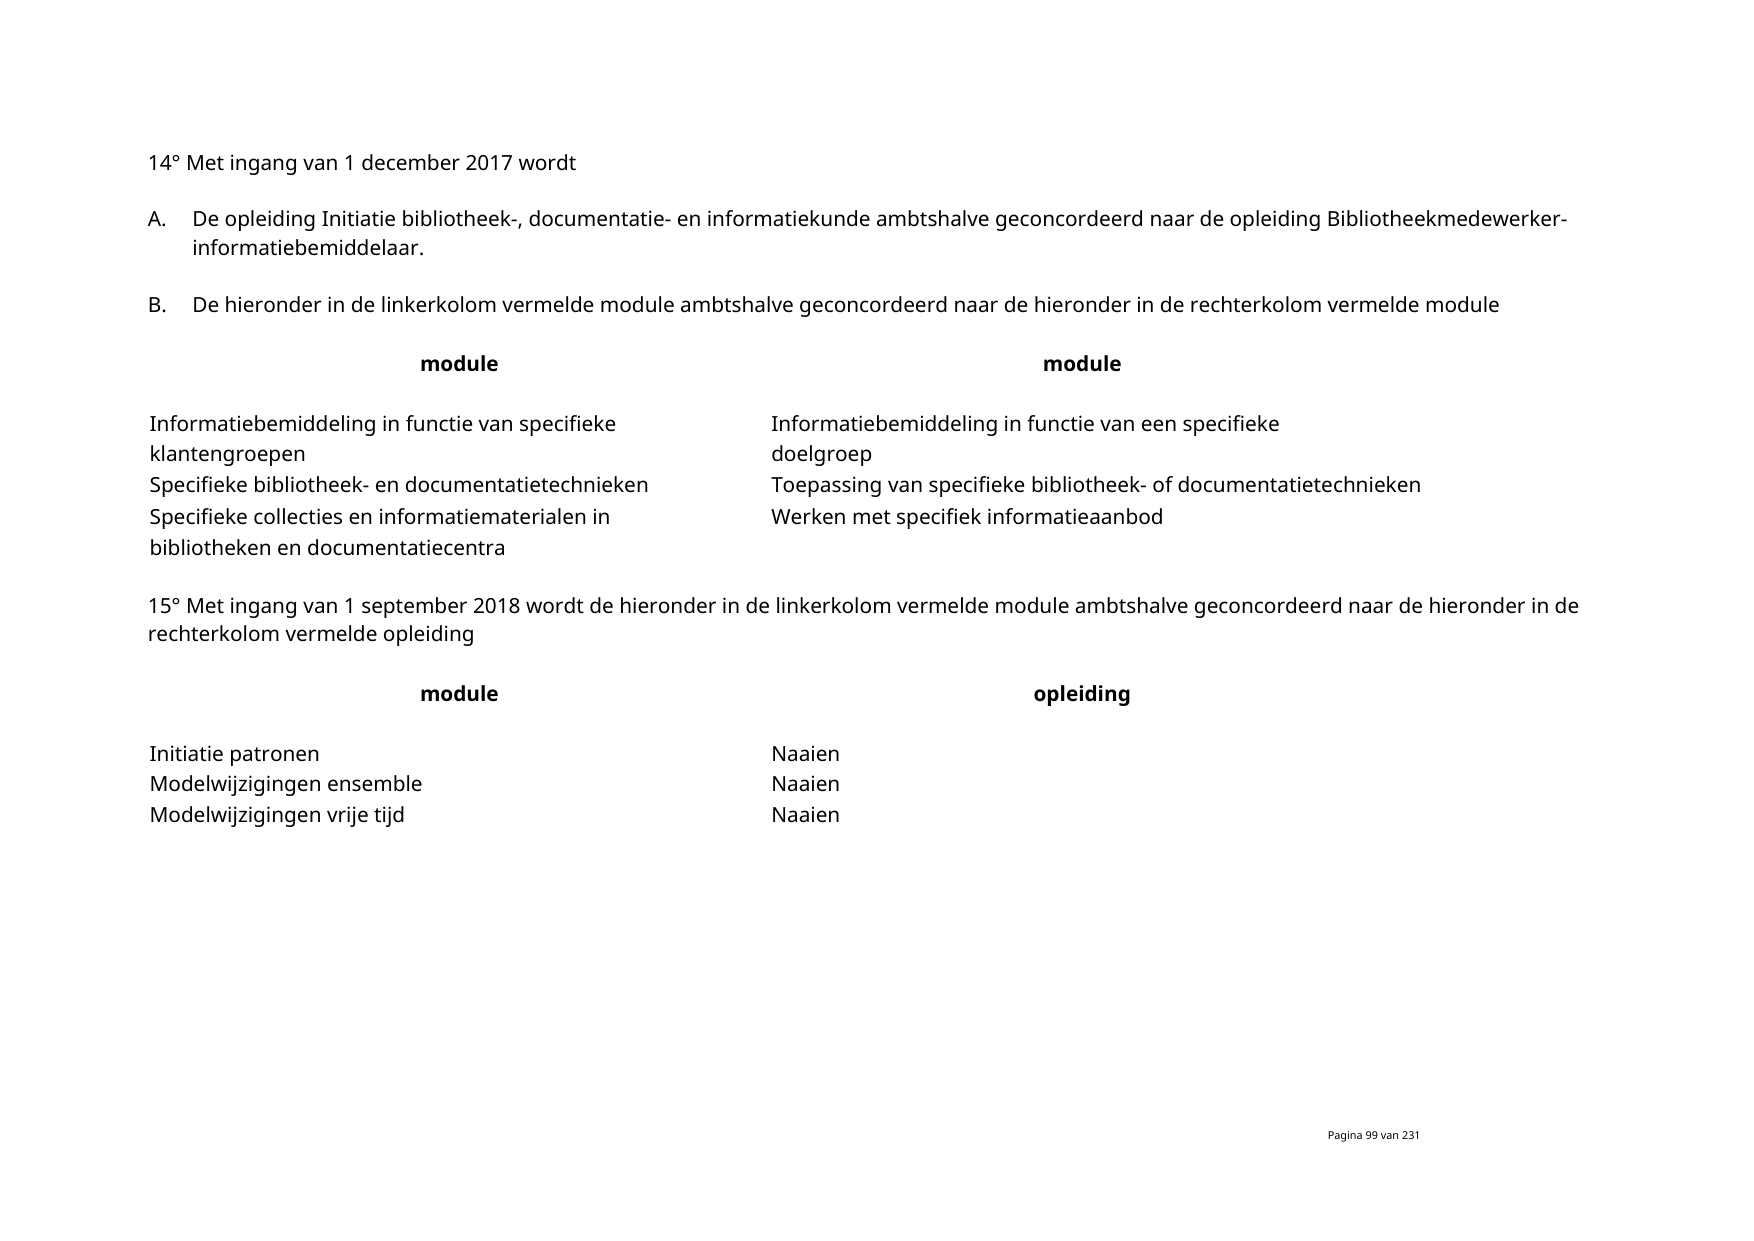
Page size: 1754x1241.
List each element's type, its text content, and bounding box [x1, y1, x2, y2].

list De opleiding Initiatie bibliotheek-, documentatie- en informatiekunde ambtshalve geconcordeerd naar de opleiding Bibliotheekmedewerker-informatiebemiddelaar. [148, 204, 1606, 261]
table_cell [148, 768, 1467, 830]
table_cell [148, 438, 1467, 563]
text 14° Met ingang van 1 december 2017 wordt [148, 148, 1606, 176]
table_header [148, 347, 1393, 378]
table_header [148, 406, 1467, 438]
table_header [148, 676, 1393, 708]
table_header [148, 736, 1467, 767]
list De hieronder in de linkerkolom vermelde module ambtshalve geconcordeerd naar de hieronder in de rechterkolom vermelde module [148, 290, 1606, 318]
text 15° Met ingang van 1 september 2018 wordt de hieronder in de linkerkolom vermelde module ambtshalve geconcordeerd naar de hieronder in de rechterkolom vermelde opleiding [148, 591, 1606, 648]
